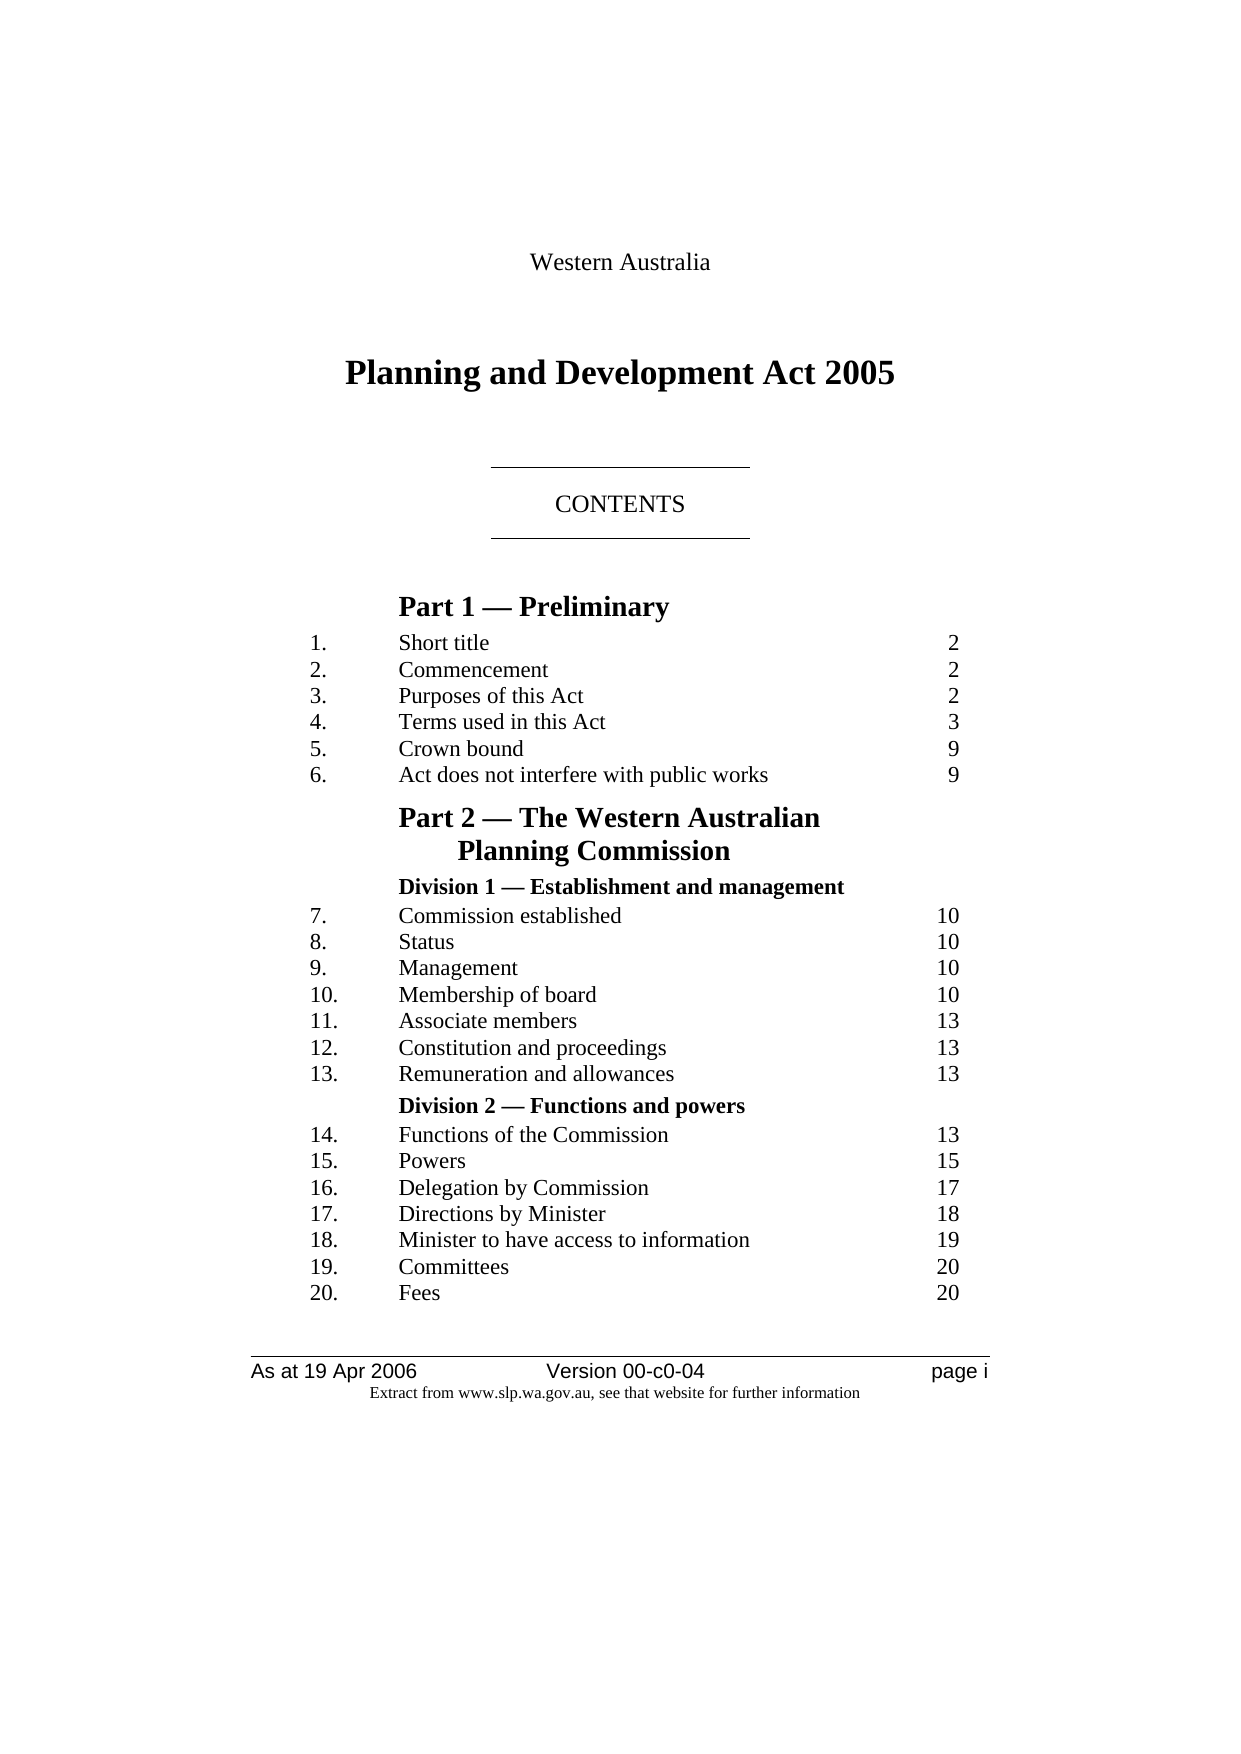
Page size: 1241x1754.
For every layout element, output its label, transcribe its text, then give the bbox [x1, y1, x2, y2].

text 17. Directions by Minister 18 [309, 1200, 872, 1226]
text 9. Management 10 [309, 954, 872, 981]
text Western Australia [251, 247, 990, 276]
text 19. Committees 20 [309, 1253, 872, 1279]
text 4. Terms used in this Act 3 [309, 708, 872, 735]
text 1. Short title 2 [309, 629, 872, 656]
text 3. Purposes of this Act 2 [309, 682, 872, 708]
text 11. Associate members 13 [309, 1007, 872, 1033]
text 16. Delegation by Commission 17 [309, 1174, 872, 1200]
text 6. Act does not interfere with public works 9 [309, 761, 872, 787]
text Part 2 — The Western Australian Planning Commission [398, 800, 872, 867]
text Planning and Development Act 2005 [251, 351, 990, 392]
text 18. Minister to have access to information 19 [309, 1226, 872, 1253]
text CONTENTS [491, 468, 750, 538]
text 20. Fees 20 [309, 1279, 872, 1305]
text 13. Remuneration and allowances 13 [309, 1060, 872, 1086]
text Division 1 — Establishment and management [398, 873, 872, 900]
text 5. Crown bound 9 [309, 735, 872, 761]
text Division 2 — Functions and powers [398, 1092, 872, 1119]
text 12. Constitution and proceedings 13 [309, 1033, 872, 1060]
text 14. Functions of the Commission 13 [309, 1121, 872, 1147]
text -Part 1 — Preliminary [398, 589, 872, 623]
text 8. Status 10 [309, 928, 872, 954]
text 7. Commission established 10 [309, 902, 872, 928]
text 15. Powers 15 [309, 1147, 872, 1174]
text 10. Membership of board 10 [309, 981, 872, 1007]
text 2. Commencement 2 [309, 656, 872, 682]
